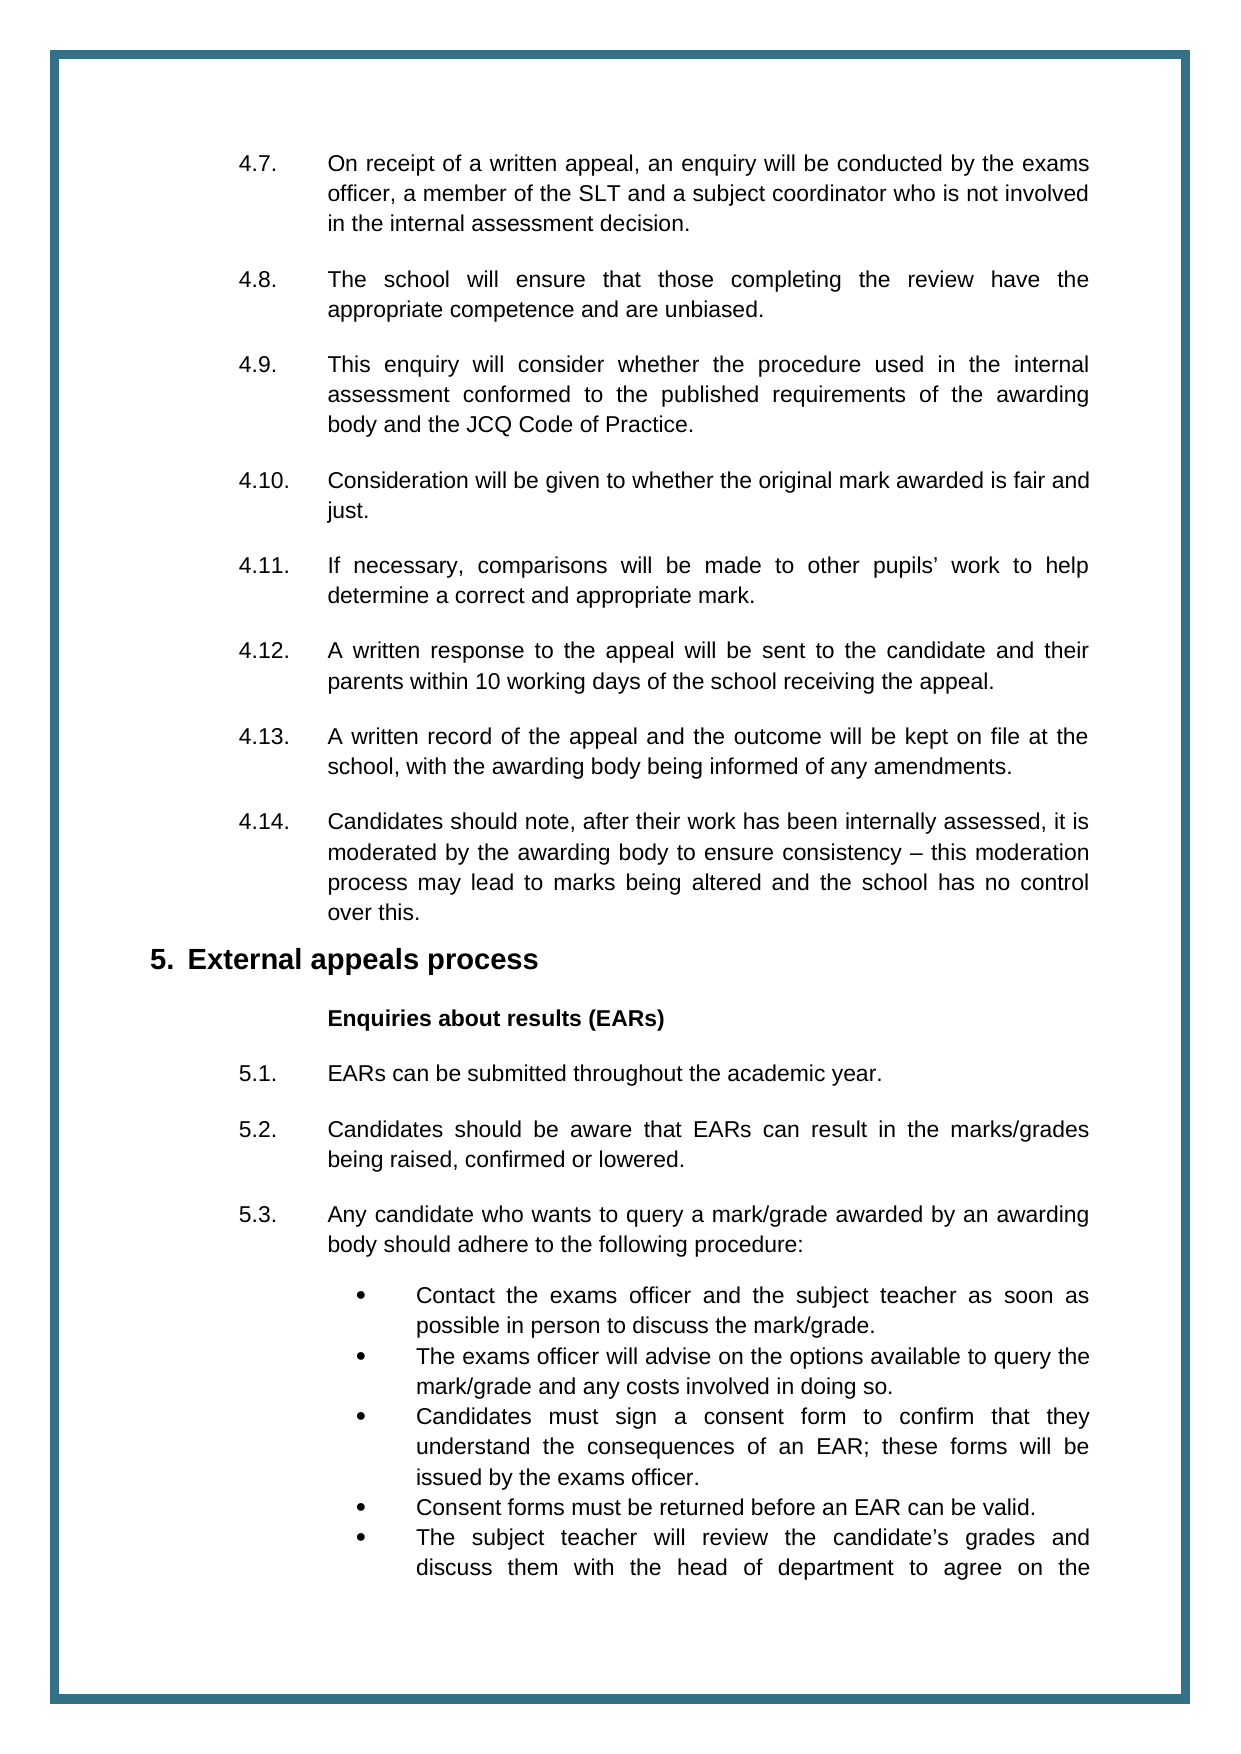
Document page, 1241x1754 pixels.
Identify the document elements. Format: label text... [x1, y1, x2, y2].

list Consent forms must be returned before an EAR can be valid. [357, 1494, 1090, 1520]
text Candidates should note, after their work has been internally assessed, it is moderated by the awarding body to ensure consistency – this moderation process may lead to marks being altered and the school has no control over this. [239, 808, 1090, 925]
text A written record of the appeal and the outcome will be kept on file at the school, with the awarding body being informed of any amendments. [239, 723, 1090, 779]
list The exams officer will advise on the options available to query the mark/grade and any costs involved in doing so. [357, 1343, 1090, 1399]
text If necessary, comparisons will be made to other pupils’ work to help determine a correct and appropriate mark. [239, 552, 1090, 609]
text Candidates should be aware that EARs can result in the marks/grades being raised, confirmed or lowered. [239, 1116, 1090, 1172]
text Any candidate who wants to query a mark/grade awarded by an awarding body should adhere to the following procedure: [239, 1201, 1090, 1258]
text Consideration will be given to whether the original mark awarded is fair and just. [239, 467, 1090, 523]
text This enquiry will consider whether the procedure used in the internal assessment conformed to the published requirements of the awarding body and the JCQ Code of Practice. [239, 351, 1090, 438]
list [357, 1524, 1090, 1581]
text EARs can be submitted throughout the academic year. [239, 1060, 1090, 1087]
list Contact the exams officer and the subject teacher as soon as possible in person to discuss the mark/grade. [357, 1282, 1090, 1339]
subtitle External appeals process [150, 942, 1090, 975]
list Enquiries about results (EARs) [300, 1005, 1090, 1032]
text The school will ensure that those completing the review have the appropriate competence and are unbiased. [239, 266, 1090, 322]
text On receipt of a written appeal, an enquiry will be conducted by the exams officer, a member of the SLT and a subject coordinator who is not involved in the internal assessment decision. [239, 150, 1090, 237]
list Candidates must sign a consent form to confirm that they understand the consequences of an EAR; these forms will be issued by the exams officer. [357, 1403, 1090, 1490]
text A written response to the appeal will be sent to the candidate and their parents within 10 working days of the school receiving the appeal. [239, 637, 1090, 694]
